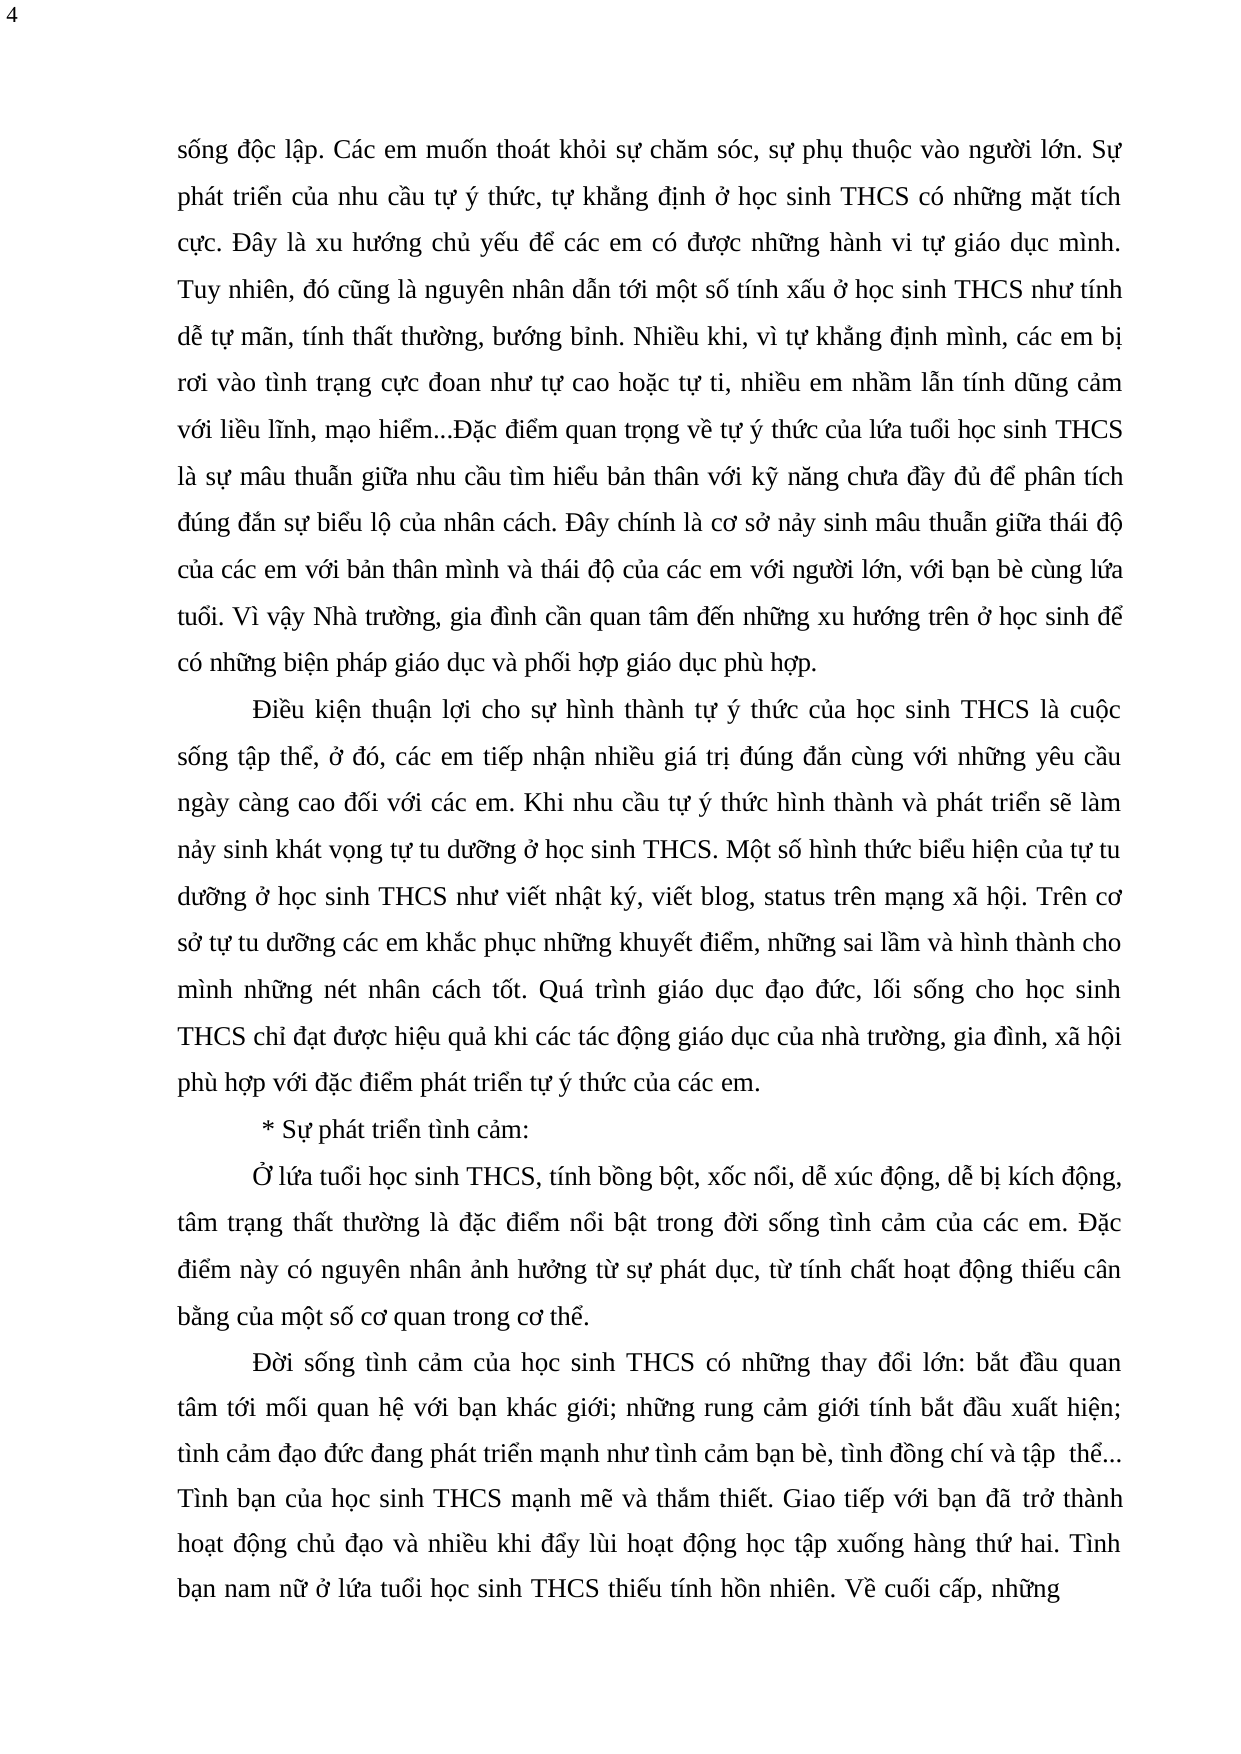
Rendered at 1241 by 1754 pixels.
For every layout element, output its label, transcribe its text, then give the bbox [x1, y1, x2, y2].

text Ở lứa tuổi học sinh THCS, tính bồng bột, xốc nổi, dễ xúc động, dễ bị kích động, tâm trạng thất thường là đặc điểm nổi bật trong đời sống tình cảm của các em. Đặc điểm này có nguyên nhân ảnh hưởng từ sự phát dục, từ tính chất hoạt động thiếu cân bằng của một số cơ quan trong cơ thể. [177, 1160, 1123, 1331]
text * Sự phát triển tình cảm: [261, 1113, 1201, 1144]
text Điều kiện thuận lợi cho sự hình thành tự ý thức của học sinh THCS là cuộc sống tập thể, ở đó, các em tiếp nhận nhiều giá trị đúng đắn cùng với những yêu cầu ngày càng cao đối với các em. Khi nhu cầu tự ý thức hình thành và phát triển sẽ làm nảy sinh khát vọng tự tu dưỡng ở học sinh THCS. Một số hình thức biểu hiện của tự tu dưỡng ở học sinh THCS như viết nhật ký, viết blog, status trên mạng xã hội. Trên cơ sở tự tu dưỡng các em khắc phục những khuyết điểm, những sai lầm và hình thành cho mình những nét nhân cách tốt. Quá trình giáo dục đạo đức, lối sống cho học sinh THCS chỉ đạt được hiệu quả khi các tác động giáo dục của nhà trường, gia đình, xã hội phù hợp với đặc điểm phát triển tự ý thức của các em. [177, 693, 1123, 1098]
text sống độc lập. Các em muốn thoát khỏi sự chăm sóc, sự phụ thuộc vào người lớn. Sự phát triển của nhu cầu tự ý thức, tự khẳng định ở học sinh THCS có những mặt tích cực. Đây là xu hướng chủ yếu để các em có được những hành vi tự giáo dục mình. Tuy nhiên, đó cũng là nguyên nhân dẫn tới một số tính xấu ở học sinh THCS như tính dễ tự mãn, tính thất thường, bướng bỉnh. Nhiều khi, vì tự khẳng định mình, các em bị rơi vào tình trạng cực đoan như tự cao hoặc tự ti, nhiều em nhầm lẫn tính dũng cảm với liều lĩnh, mạo hiểm...Đặc điểm quan trọng về tự ý thức của lứa tuổi học sinh THCS là sự mâu thuẫn giữa nhu cầu tìm hiểu bản thân với kỹ năng chưa đầy đủ để phân tích đúng đắn sự biểu lộ của nhân cách. Đây chính là cơ sở nảy sinh mâu thuẫn giữa thái độ của các em với bản thân mình và thái độ của các em với người lớn, với bạn bè cùng lứa tuổi. Vì vậy Nhà trường, gia đình cần quan tâm đến những xu hướng trên ở học sinh để có những biện pháp giáo dục và phối hợp giáo dục phù hợp. [177, 133, 1124, 678]
text Đời sống tình cảm của học sinh THCS có những thay đổi lớn: bắt đầu quan tâm tới mối quan hệ với bạn khác giới; những rung cảm giới tính bắt đầu xuất hiện; tình cảm đạo đức đang phát triển mạnh như tình cảm bạn bè, tình đồng chí và tập thể... Tình bạn của học sinh THCS mạnh mẽ và thắm thiết. Giao tiếp với bạn đã trở thành hoạt động chủ đạo và nhiều khi đẩy lùi hoạt động học tập xuống hàng thứ hai. Tình bạn nam nữ ở lứa tuổi học sinh THCS thiếu tính hồn nhiên. Về cuối cấp, những [177, 1346, 1123, 1603]
